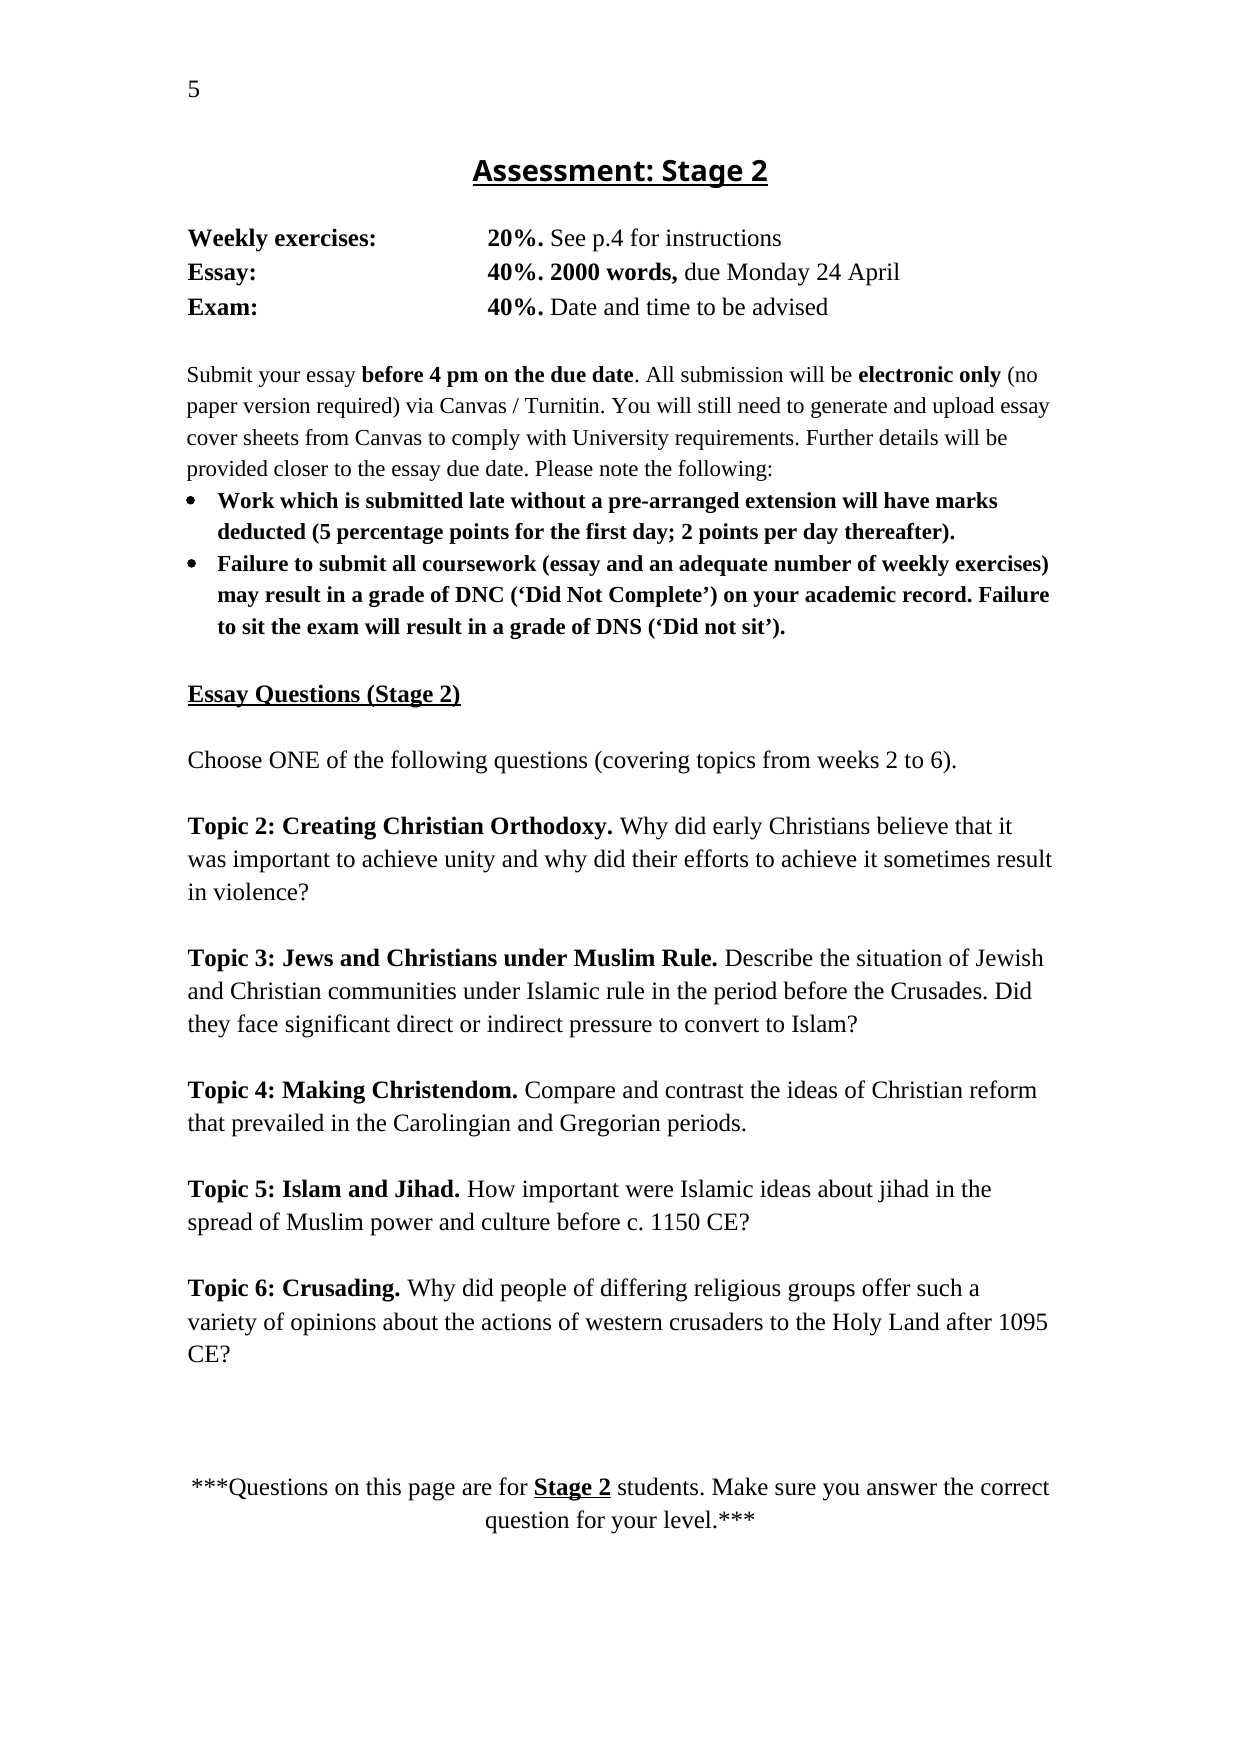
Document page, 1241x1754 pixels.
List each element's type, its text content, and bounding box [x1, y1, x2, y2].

text Assessment: Stage 2 [187, 150, 1053, 190]
text Topic 5: Islam and Jihad. How important were Islamic ideas about jihad in the spread of Muslim power and culture before c. 1150 CE? [187, 1174, 1053, 1236]
text Topic 4: Making Christendom. Compare and contrast the ideas of Christian reform that prevailed in the Carolingian and Gregorian periods. [187, 1075, 1053, 1137]
text Essay: 40%. 2000 words, due Monday 24 April [187, 257, 1053, 286]
list Failure to submit all coursework (essay and an adequate number of weekly exercises) may result in a grade of DNC (‘Did Not Complete’) on your academic record. Failure to sit the exam will result in a grade of DNS (‘Did not sit’). [187, 550, 1053, 639]
text Choose ONE of the following questions (covering topics from weeks 2 to 6). [187, 745, 1053, 774]
text Exam: 40%. Date and time to be advised [187, 292, 1053, 320]
text Submit your essay before 4 pm on the due date. All submission will be electronic only (no paper version required) via Canvas / Turnitin. You will still need to generate and upload essay cover sheets from Canvas to comply with University requirements. Further details will be provided closer to the essay due date. Please note the following: [186, 361, 1053, 482]
text Topic 6: Crusading. Why did people of differing religious groups offer such a variety of opinions about the actions of western crusaders to the Holy Land after 1095 CE? [187, 1273, 1053, 1368]
list Work which is submitted late without a pre-arranged extension will have marks deducted (5 percentage points for the first day; 2 points per day thereafter). [186, 487, 1053, 545]
text Topic 3: Jews and Christians under Muslim Rule. Describe the situation of Jewish and Christian communities under Islamic rule in the period before the Crusades. Did they face significant direct or indirect pressure to convert to Islam? [187, 943, 1053, 1038]
text Weekly exercises: 20%. See p.4 for instructions [187, 223, 1053, 251]
text Topic 2: Creating Christian Orthodoxy. Why did early Christians believe that it was important to achieve unity and why did their efforts to achieve it sometimes result in violence? [187, 811, 1053, 906]
text ***Questions on this page are for Stage 2 students. Make sure you answer the correct question for your level.*** [187, 1472, 1053, 1533]
text Essay Questions (Stage 2) [187, 679, 1053, 708]
